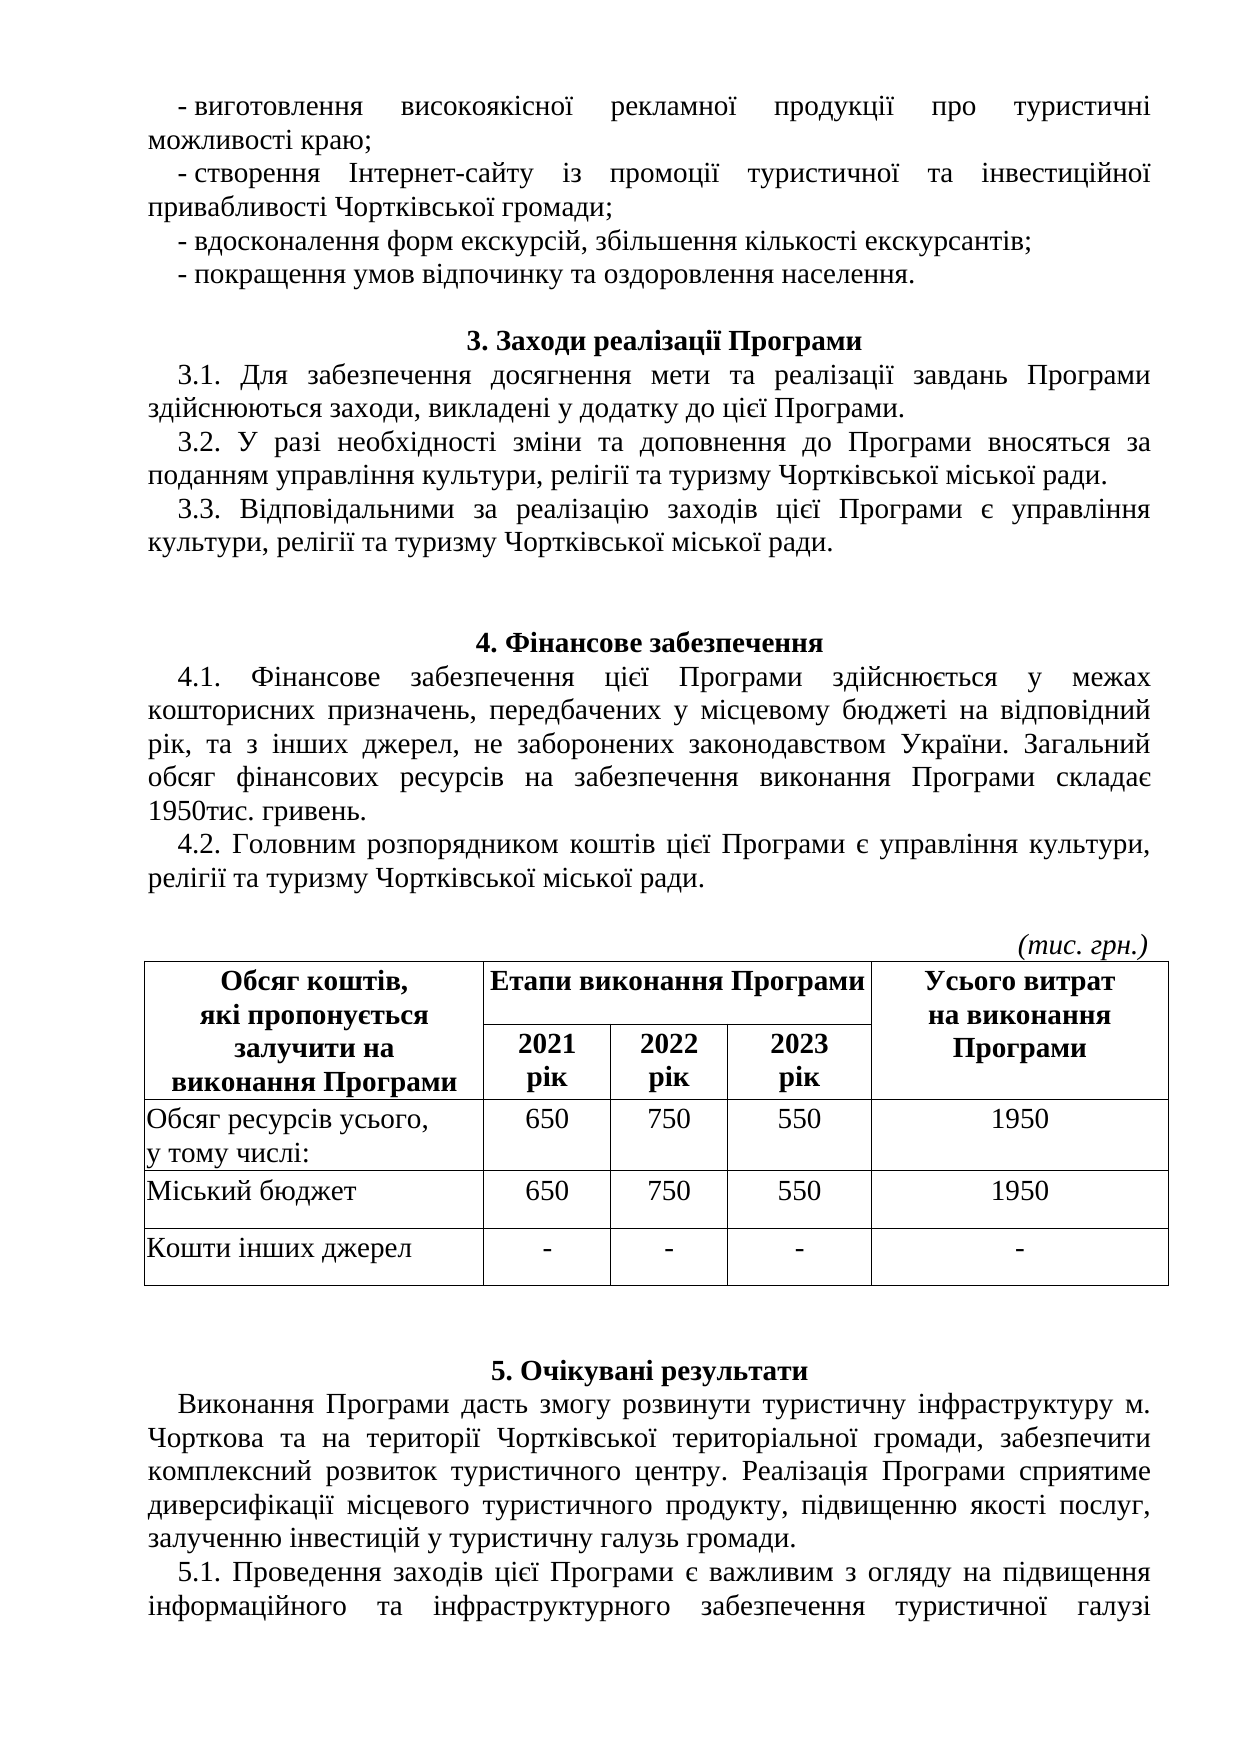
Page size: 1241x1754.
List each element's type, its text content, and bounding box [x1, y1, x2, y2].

text Виконання Програми дасть змогу розвинути туристичну інфраструктуру м. Чорткова та на території Чортківської територіальної громади, забезпечити комплексний розвиток туристичного центру. Реалізація Програми сприятиме диверсифікації місцевого туристичного продукту, підвищенню якості послуг, залученню інвестицій у туристичну галузь громади. [148, 1386, 1152, 1554]
text 4.1. Фінансове забезпечення цієї Програми здійснюється у межах кошторисних призначень, передбачених у місцевому бюджеті на відповідний рік, та з інших джерел, не заборонених законодавством України. Загальний обсяг фінансових ресурсів на забезпечення виконання Програми складає 1950тис. гривень. [148, 659, 1152, 826]
table_cell 2023 рік [728, 1025, 871, 1099]
table_cell 750 [611, 1100, 727, 1170]
table_cell 550 [728, 1171, 871, 1227]
table_header Етапи виконання Програми [484, 962, 871, 1023]
table_header Обсяг коштів, які пропонується залучити на виконання Програми [145, 962, 483, 1099]
table_cell 550 [728, 1100, 871, 1170]
table_cell - [728, 1229, 871, 1285]
table_cell 650 [484, 1171, 610, 1227]
text 3.1. Для забезпечення досягнення мети та реалізації завдань Програми здійснюються заходи, викладені у додатку до цієї Програми. [148, 357, 1152, 424]
table_cell 2021 рік [484, 1025, 610, 1099]
table_cell 1950 [872, 1100, 1168, 1170]
table_cell 1950 [872, 1171, 1168, 1227]
text 3.3. Відповідальними за реалізацію заходів цієї Програми є управління культури, релігії та туризму Чортківської міської ради. [148, 491, 1152, 558]
table_cell - [484, 1229, 610, 1285]
text 4.2. Головним розпорядником коштів цієї Програми є управління культури, релігії та туризму Чортківської міської ради. [148, 826, 1152, 893]
text - вдосконалення форм екскурсій, збільшення кількості екскурсантів; [148, 223, 1152, 256]
table_cell Обсяг ресурсів усього, у тому числі: [145, 1100, 483, 1170]
table_cell 650 [484, 1100, 610, 1170]
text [148, 1554, 1152, 1621]
text - створення Інтернет-сайту із промоції туристичної та інвестиційної привабливості Чортківської громади; [148, 156, 1152, 223]
table_cell Міський бюджет [145, 1171, 483, 1227]
text 5. Очікувані результати [148, 1353, 1152, 1386]
text 4. Фінансове забезпечення [148, 625, 1152, 659]
table_header Усього витрат на виконання Програми [872, 962, 1168, 1099]
table_cell 2022 рік [611, 1025, 727, 1099]
text 3.2. У разі необхідності зміни та доповнення до Програми вносяться за поданням управління культури, релігії та туризму Чортківської міської ради. [148, 424, 1152, 491]
text - покращення умов відпочинку та оздоровлення населення. [148, 256, 1152, 290]
text (тис. грн.) [148, 927, 1152, 961]
text 3. Заходи реалізації Програми [148, 323, 1152, 357]
table_cell 750 [611, 1171, 727, 1227]
table_cell Кошти інших джерел [145, 1229, 483, 1285]
table_cell - [872, 1229, 1168, 1285]
text - виготовлення високоякісної рекламної продукції про туристичні можливості краю; [148, 88, 1152, 156]
table_cell - [611, 1229, 727, 1285]
